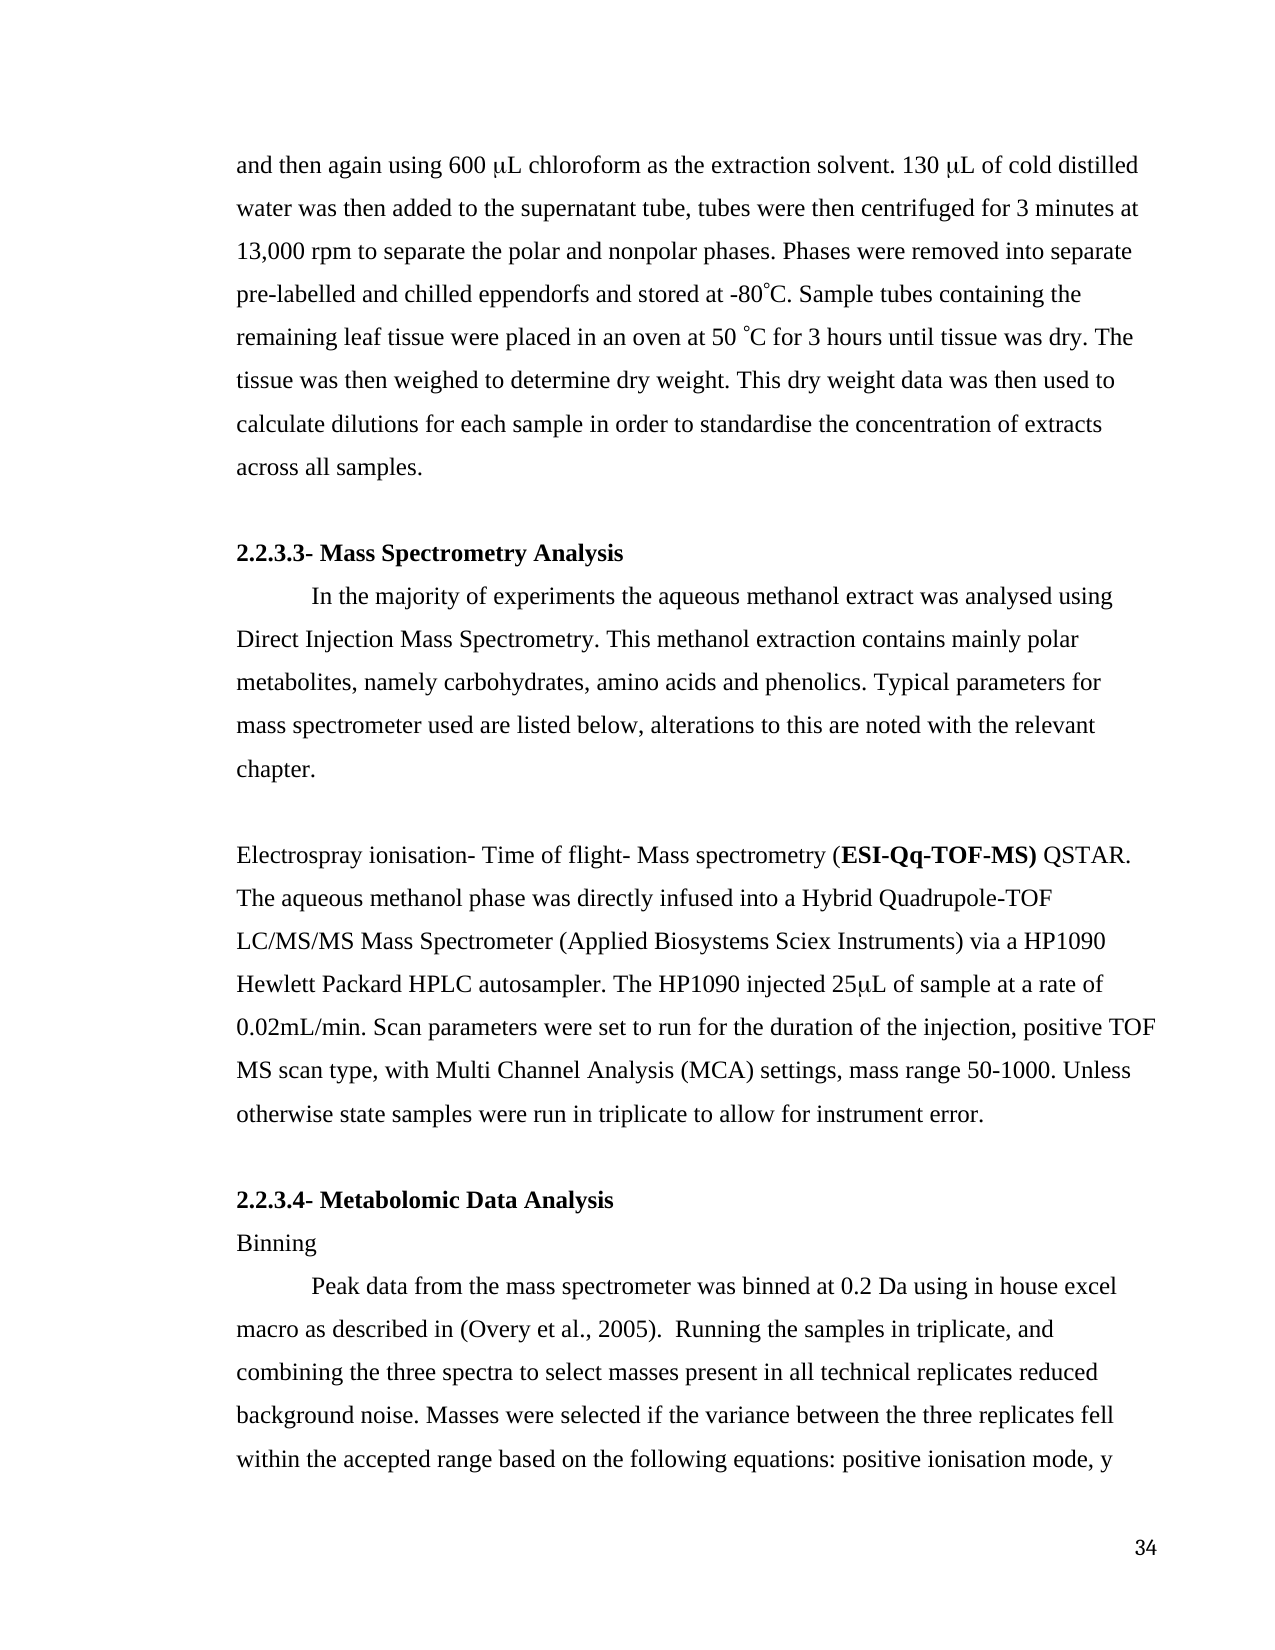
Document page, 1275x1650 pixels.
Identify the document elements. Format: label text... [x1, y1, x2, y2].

text Electrospray ionisation- Time of flight- Mass spectrometry (ESI-Qq-TOF-MS) QSTAR. [236, 840, 1157, 869]
text The aqueous methanol phase was directly infused into a Hybrid Quadrupole-TOF LC/MS/MS Mass Spectrometer (Applied Biosystems Sciex Instruments) via a HP1090 Hewlett Packard HPLC autosampler. The HP1090 injected 25L of sample at a rate of 0.02mL/min. Scan parameters were set to run for the duration of the injection, positive TOF MS scan type, with Multi Channel Analysis (MCA) settings, mass range 50-1000. Unless otherwise state samples were run in triplicate to allow for instrument error. [236, 883, 1157, 1127]
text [236, 1271, 1157, 1472]
text In the majority of experiments the aqueous methanol extract was analysed using Direct Injection Mass Spectrometry. This methanol extraction contains mainly polar metabolites, namely carbohydrates, amino acids and phenolics. Typical parameters for mass spectrometer used are listed below, alterations to this are noted with the relevant chapter. [236, 581, 1157, 782]
subtitle 2.2.3.3- Mass Spectrometry Analysis [236, 538, 1157, 567]
subtitle 2.2.3.4- Metabolomic Data Analysis [236, 1185, 1157, 1214]
text Binning [236, 1228, 1157, 1257]
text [236, 150, 1157, 481]
